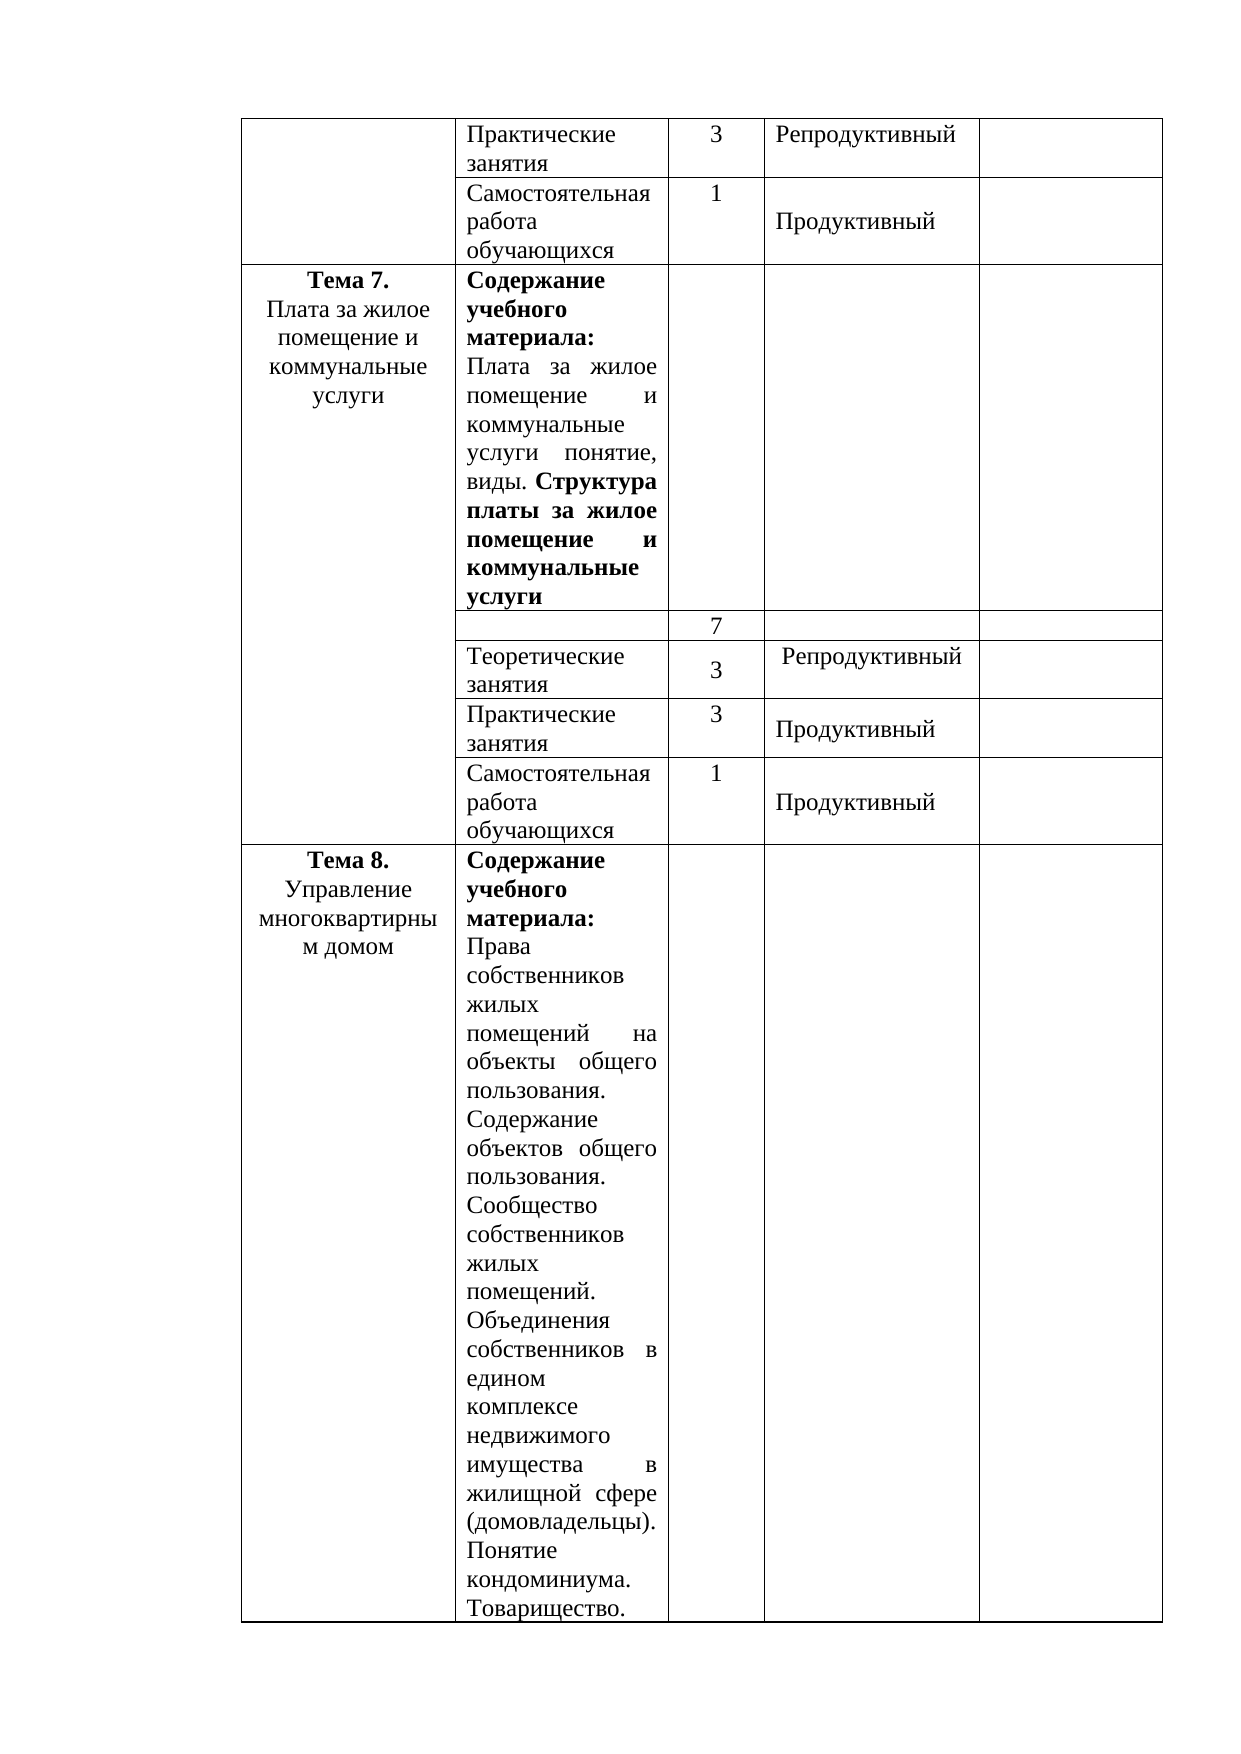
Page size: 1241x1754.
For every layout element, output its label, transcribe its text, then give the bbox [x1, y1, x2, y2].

table_cell Продуктивный [765, 178, 979, 264]
table_cell [765, 265, 979, 610]
table_cell [456, 611, 668, 640]
table_cell Репродуктивный [765, 641, 979, 698]
table_cell [980, 178, 1162, 264]
table_cell [980, 265, 1162, 610]
table_cell [980, 845, 1162, 1621]
table_cell Репродуктивный [765, 119, 979, 177]
table_cell Продуктивный [765, 758, 979, 844]
table_cell 3 [669, 119, 764, 177]
table_cell Практические занятия [456, 699, 668, 757]
table_cell 7 [669, 611, 764, 640]
table_cell 3 [669, 699, 764, 757]
table_cell Самостоятельная работа обучающихся [456, 758, 668, 844]
table_cell [980, 758, 1162, 844]
table_cell [980, 611, 1162, 640]
table_cell [765, 611, 979, 640]
table_cell Содержание учебного материала: Плата за жилое помещение и коммунальные услуги понятие, виды. Структура платы за жилое помещение и коммунальные услуги [456, 265, 668, 610]
table_cell Самостоятельная работа обучающихся [456, 178, 668, 264]
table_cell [242, 845, 455, 1621]
table_cell Практические занятия [456, 119, 668, 177]
table_cell 3 [669, 641, 764, 698]
table_cell [980, 699, 1162, 757]
table_cell Содержание учебного материала: Права собственников жилых помещений на объекты общего пользования. Содержание объектов общего пользования. Сообщество собственников жилых помещений. Объединения собственников в едином комплексе недвижимого имущества в жилищной сфере (домовладельцы). Понятие кондоминиума. Товарищество. [456, 845, 668, 1621]
table_cell [980, 119, 1162, 177]
table_cell [980, 641, 1162, 698]
table_cell 1 [669, 758, 764, 844]
table_cell 1 [669, 178, 764, 264]
table_cell Продуктивный [765, 699, 979, 757]
table_cell Теоретические занятия [456, 641, 668, 698]
table_cell Тема 7. Плата за жилое помещение и коммунальные услуги [242, 265, 455, 844]
table_cell [765, 845, 979, 1621]
table_cell [669, 845, 764, 1621]
table_cell [669, 265, 764, 610]
